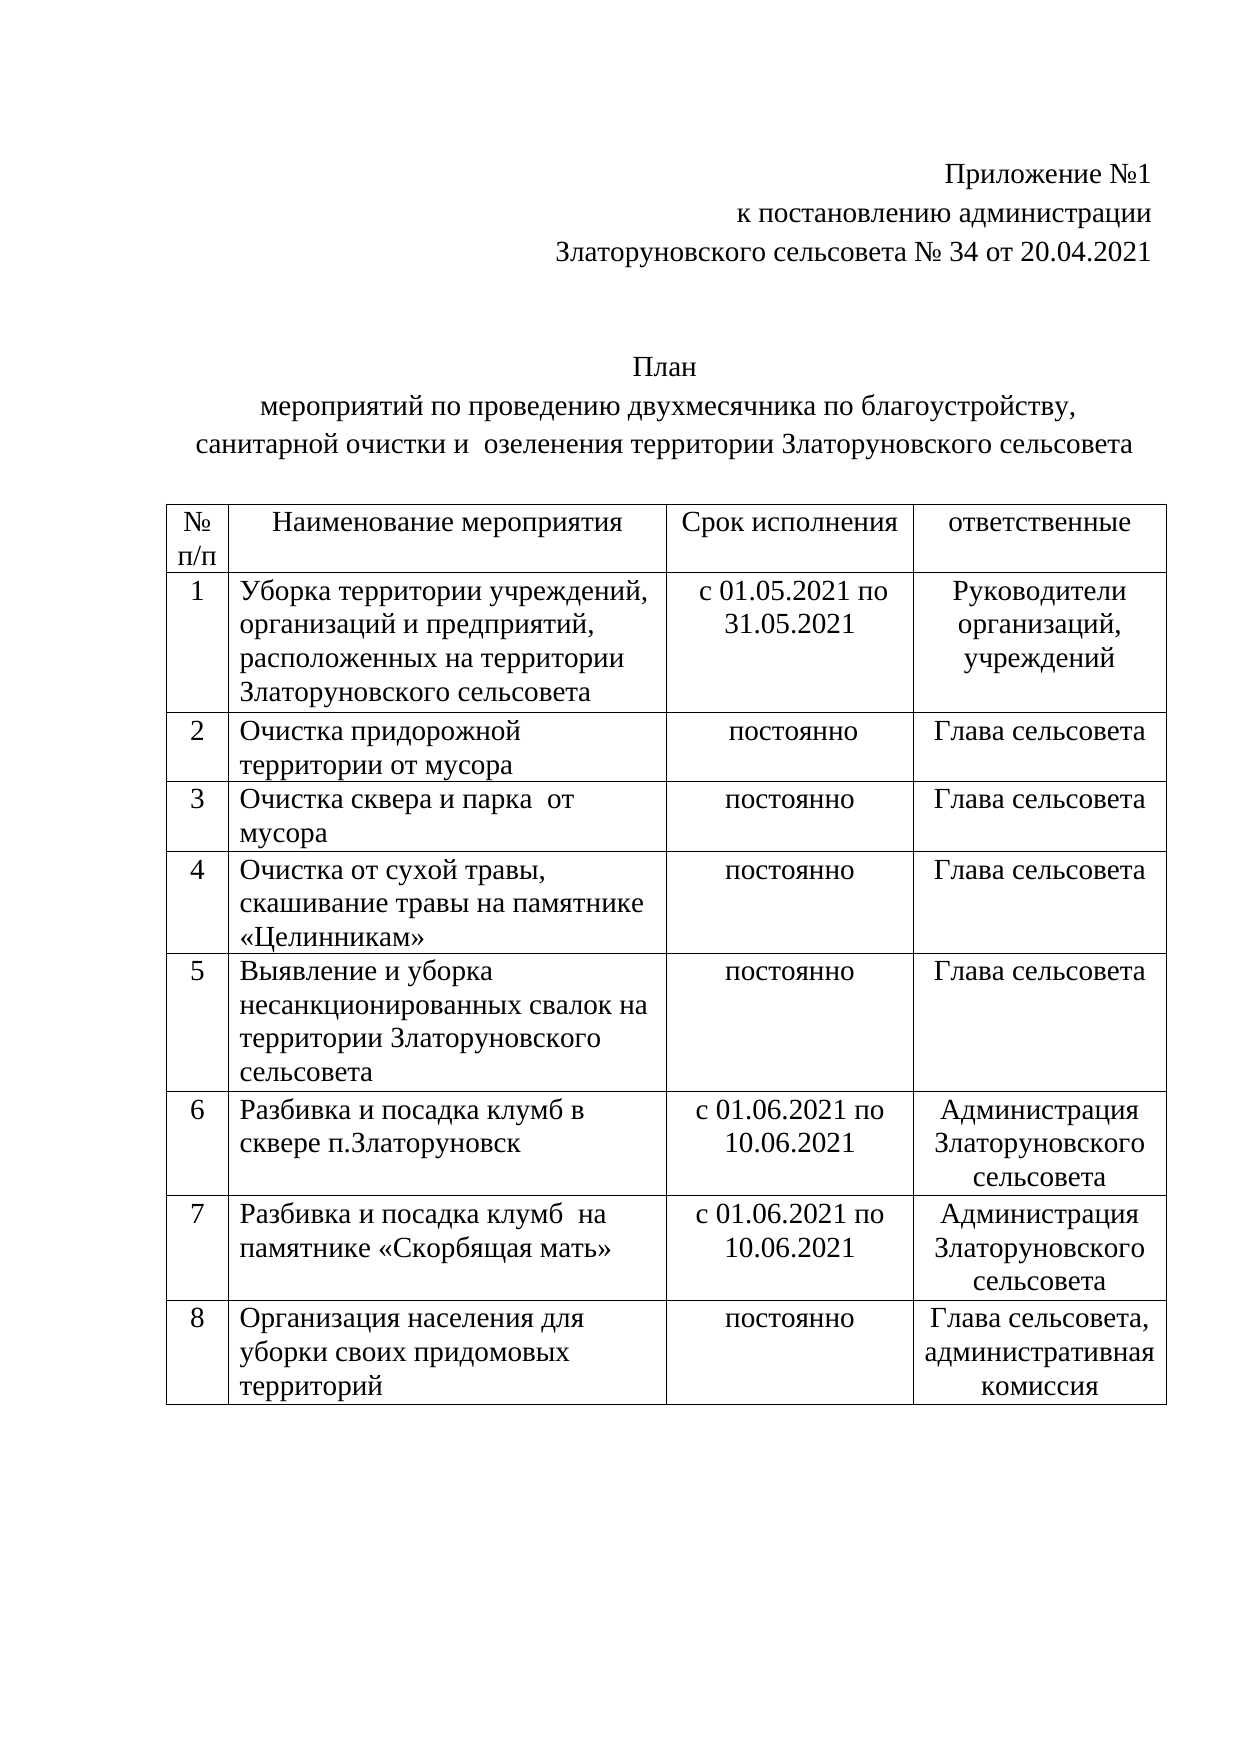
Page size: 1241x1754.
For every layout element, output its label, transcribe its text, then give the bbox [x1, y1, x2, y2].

text к постановлению администрации [177, 195, 1152, 229]
table_cell 1 [167, 573, 228, 712]
table_cell с 01.06.2021 по 10.06.2021 [667, 1092, 913, 1195]
table_header Наименование мероприятия [229, 505, 666, 572]
text План [177, 349, 1152, 383]
table_cell Разбивка и посадка клумб в сквере п.Златоруновск [229, 1092, 666, 1195]
table_cell Очистка от сухой травы, скашивание травы на памятнике «Целинникам» [229, 852, 666, 952]
table_cell постоянно [667, 852, 913, 952]
table_cell Администрация Златоруновского сельсовета [914, 1092, 1166, 1195]
table_header № п/п [167, 505, 228, 572]
text Приложение №1 [177, 157, 1152, 190]
table_cell 7 [167, 1196, 228, 1299]
table_cell 2 [167, 713, 228, 781]
table_cell Организация населения для уборки своих придомовых территорий [229, 1301, 666, 1404]
table_cell Глава сельсовета, административная комиссия [914, 1301, 1166, 1404]
table_header ответственные [914, 505, 1166, 572]
table_cell постоянно [667, 713, 913, 781]
text мероприятий по проведению двухмесячника по благоустройству, санитарной очистки и озеленения территории Златоруновского сельсовета [177, 388, 1152, 460]
table_cell 3 [167, 782, 228, 851]
table_cell постоянно [667, 782, 913, 851]
table_cell Выявление и уборка несанкционированных свалок на территории Златоруновского сельсовета [229, 954, 666, 1091]
table_cell Глава сельсовета [914, 852, 1166, 952]
table_cell постоянно [667, 1301, 913, 1404]
table_cell Руководители организаций, учреждений [914, 573, 1166, 712]
table_cell с 01.05.2021 по 31.05.2021 [667, 573, 913, 712]
table_cell 8 [167, 1301, 228, 1404]
table_cell Глава сельсовета [914, 713, 1166, 781]
table_cell Глава сельсовета [914, 954, 1166, 1091]
table_cell Разбивка и посадка клумб на памятнике «Скорбящая мать» [229, 1196, 666, 1299]
table_cell 6 [167, 1092, 228, 1195]
table_cell Администрация Златоруновского сельсовета [914, 1196, 1166, 1299]
table_cell Очистка придорожной территории от мусора [229, 713, 666, 781]
table_cell 5 [167, 954, 228, 1091]
table_cell постоянно [667, 954, 913, 1091]
table_header Срок исполнения [667, 505, 913, 572]
table_cell Глава сельсовета [914, 782, 1166, 851]
table_cell Очистка сквера и парка от мусора [229, 782, 666, 851]
table_cell 4 [167, 852, 228, 952]
text Златоруновского сельсовета № 34 от 20.04.2021 [177, 234, 1152, 267]
table_cell с 01.06.2021 по 10.06.2021 [667, 1196, 913, 1299]
table_cell Уборка территории учреждений, организаций и предприятий, расположенных на территории Златоруновского сельсовета [229, 573, 666, 712]
